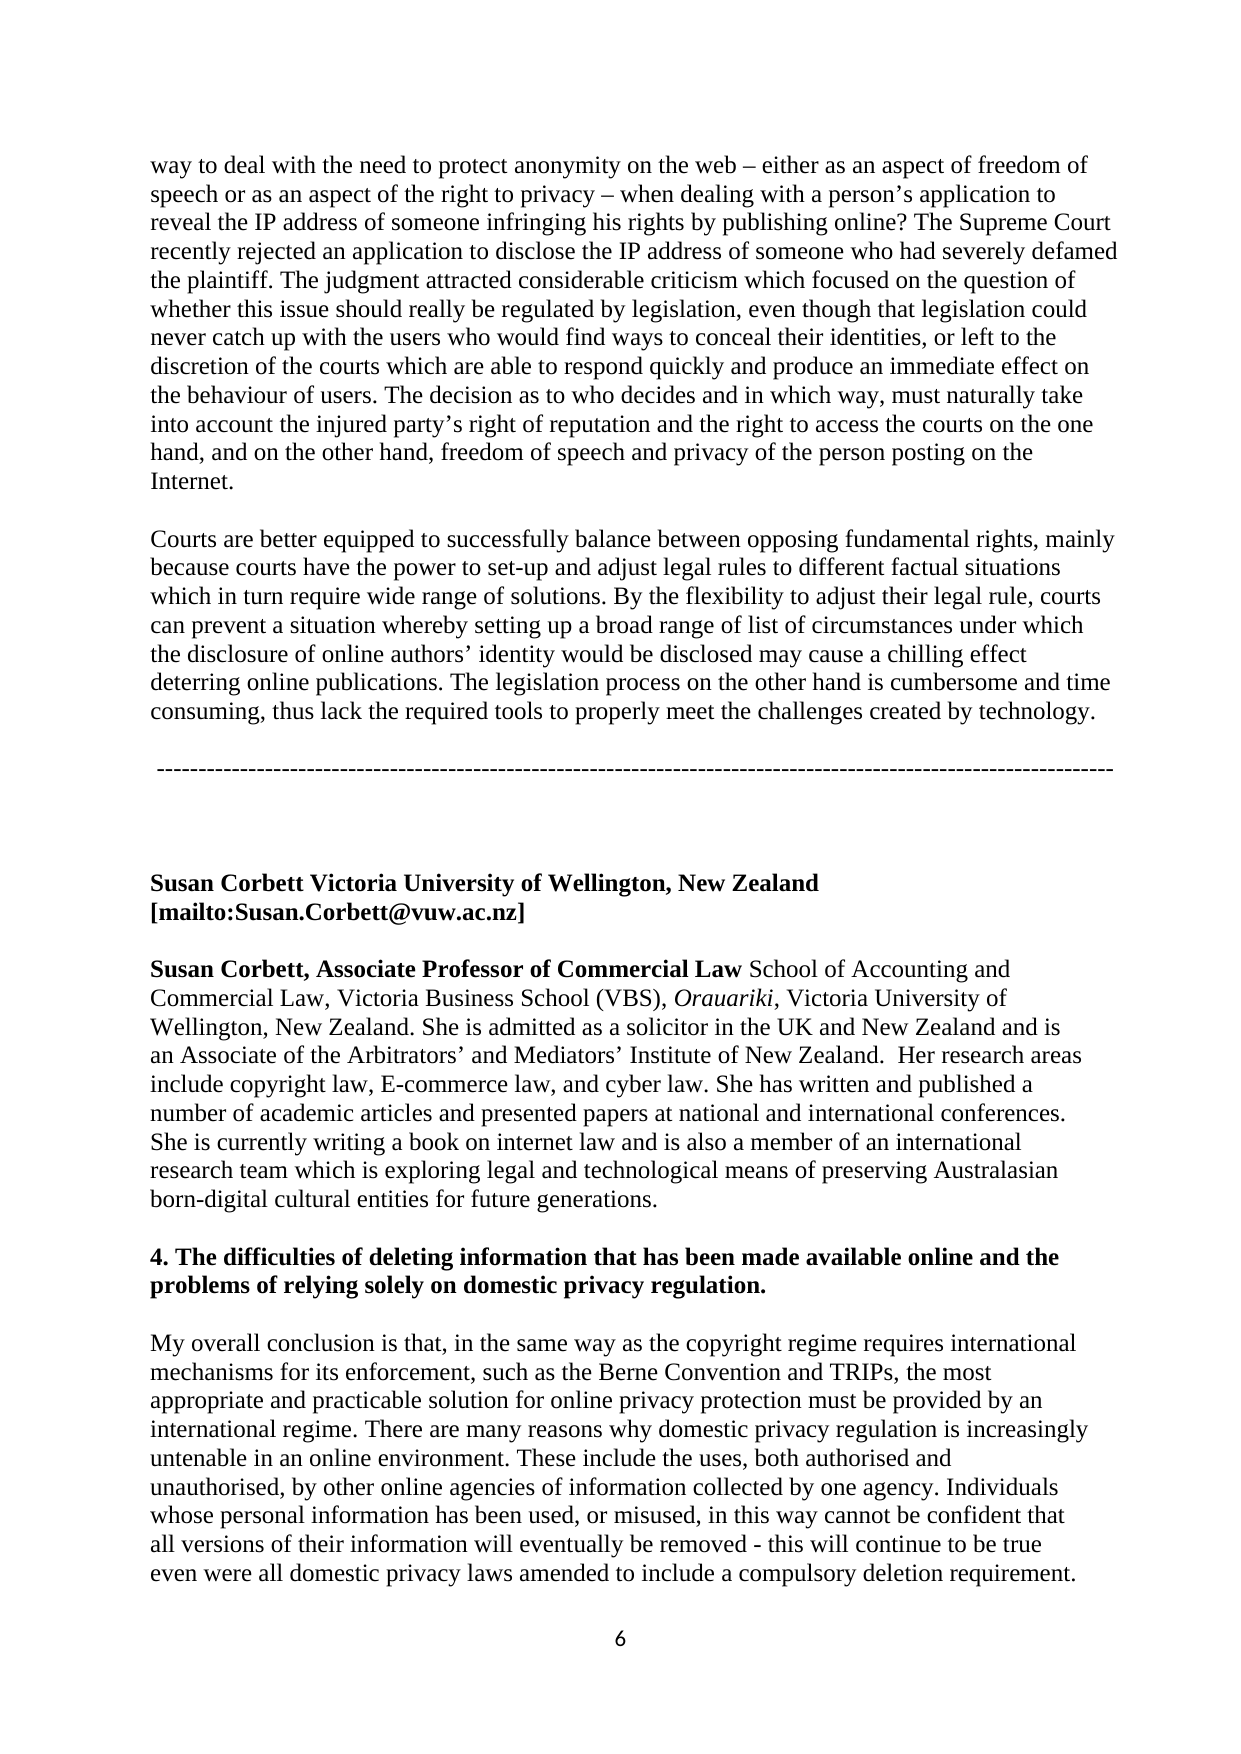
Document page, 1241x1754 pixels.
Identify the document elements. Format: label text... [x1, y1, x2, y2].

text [150, 1328, 1090, 1587]
text Susan Corbett, Associate Professor of Commercial Law School of Accounting and Commercial Law, Victoria Business School (VBS), Orauariki, Victoria University of Wellington, New Zealand. She is admitted as a solicitor in the UK and New Zealand and is an Associate of the Arbitrators’ and Mediators’ Institute of New Zealand. Her research areas include copyright law, E-commerce law, and cyber law. She has written and published a number of academic articles and presented papers at national and international conferences. She is currently writing a book on internet law and is also a member of an international research team which is exploring legal and technological means of preserving Australasian born-digital cultural entities for future generations. [150, 954, 1090, 1213]
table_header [120, 150, 1120, 811]
text Susan Corbett Victoria University of Wellington, New Zealand [mailto:Susan.Corbett@vuw.ac.nz] [150, 868, 1090, 926]
text 4. The difficulties of deleting information that has been made available online and the problems of relying solely on domestic privacy regulation. [150, 1242, 1090, 1299]
